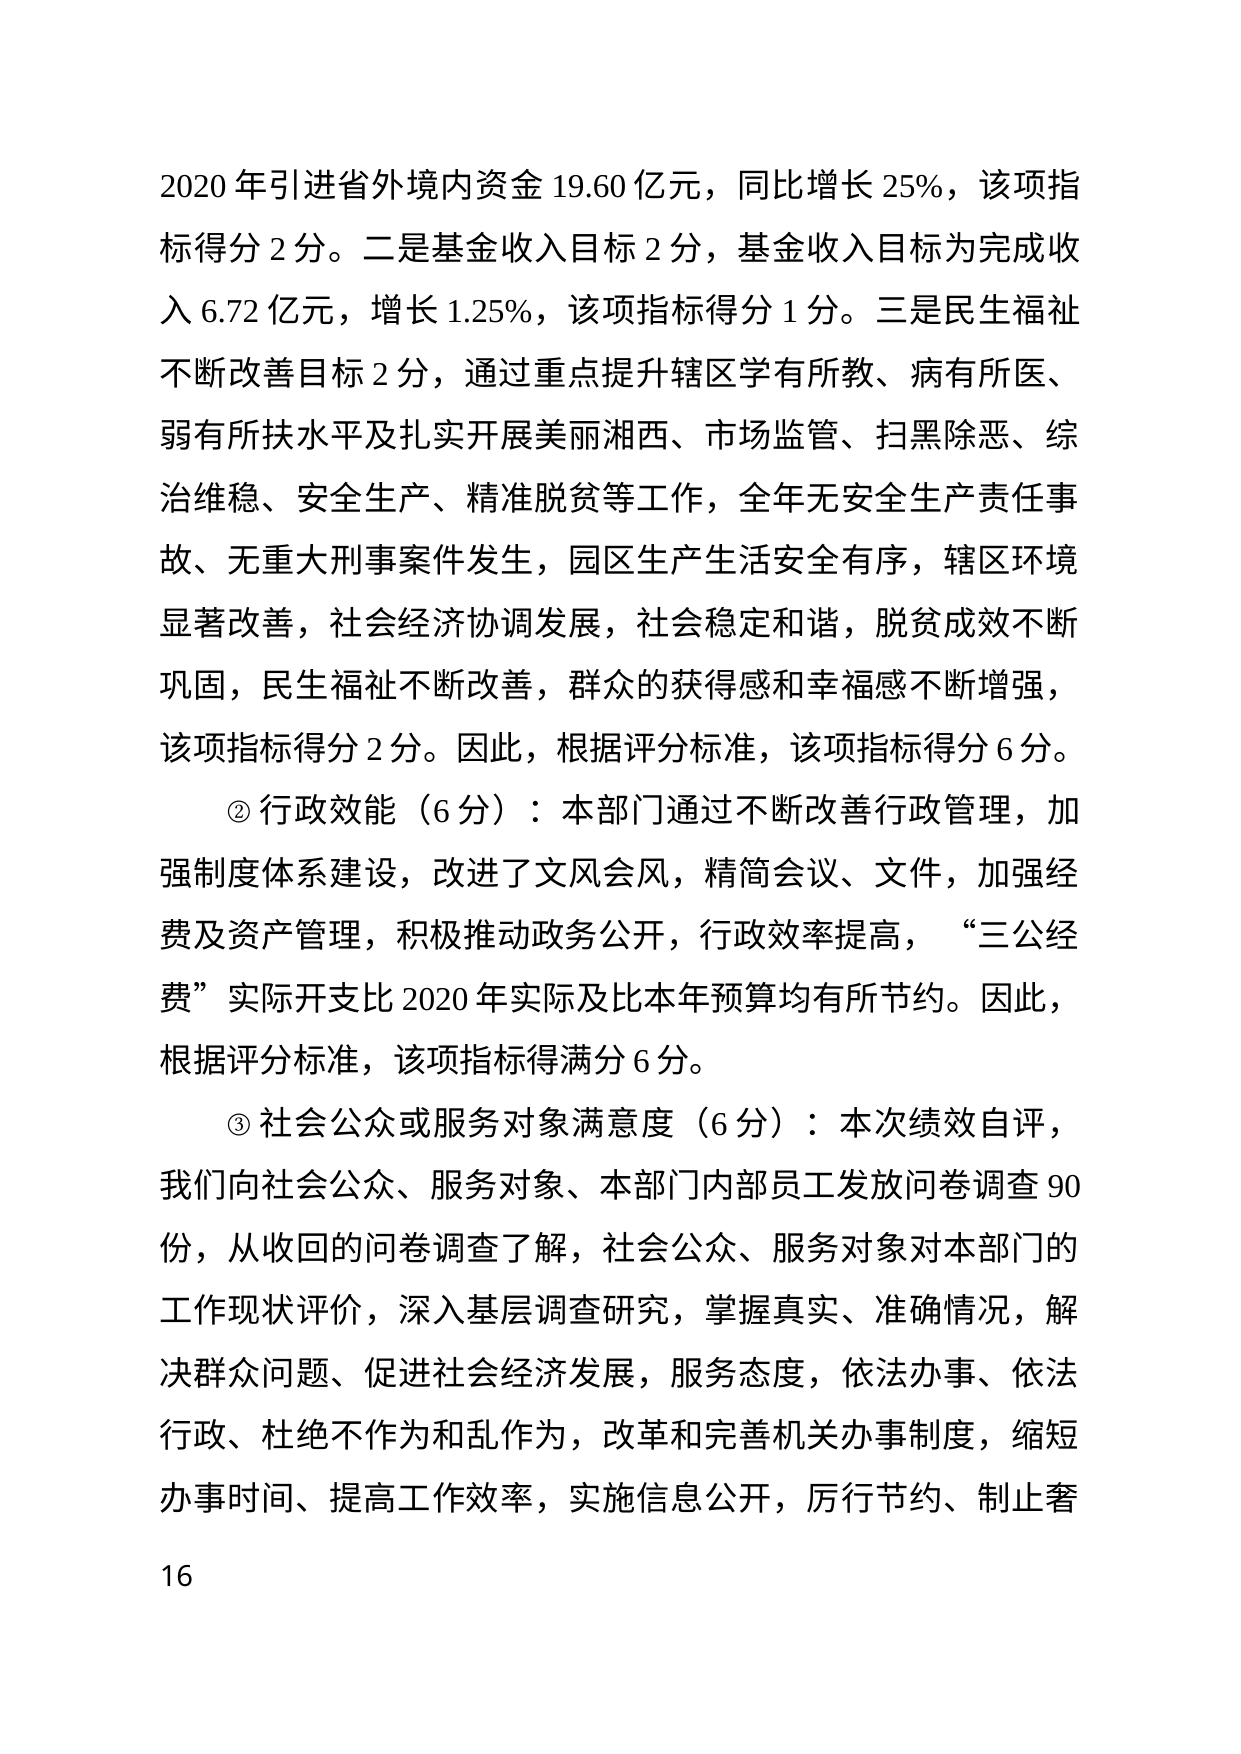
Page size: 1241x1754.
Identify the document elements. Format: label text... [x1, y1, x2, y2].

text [159, 148, 1081, 773]
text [159, 1085, 1081, 1523]
text ②行政效能（6分）：本部门通过不断改善行政管理，加强制度体系建设，改进了文风会风，精简会议、文件，加强经费及资产管理，积极推动政务公开，行政效率提高， “三公经费”实际开支比2020年实际及比本年预算均有所节约。因此，根据评分标准，该项指标得满分6分。 [159, 773, 1081, 1085]
